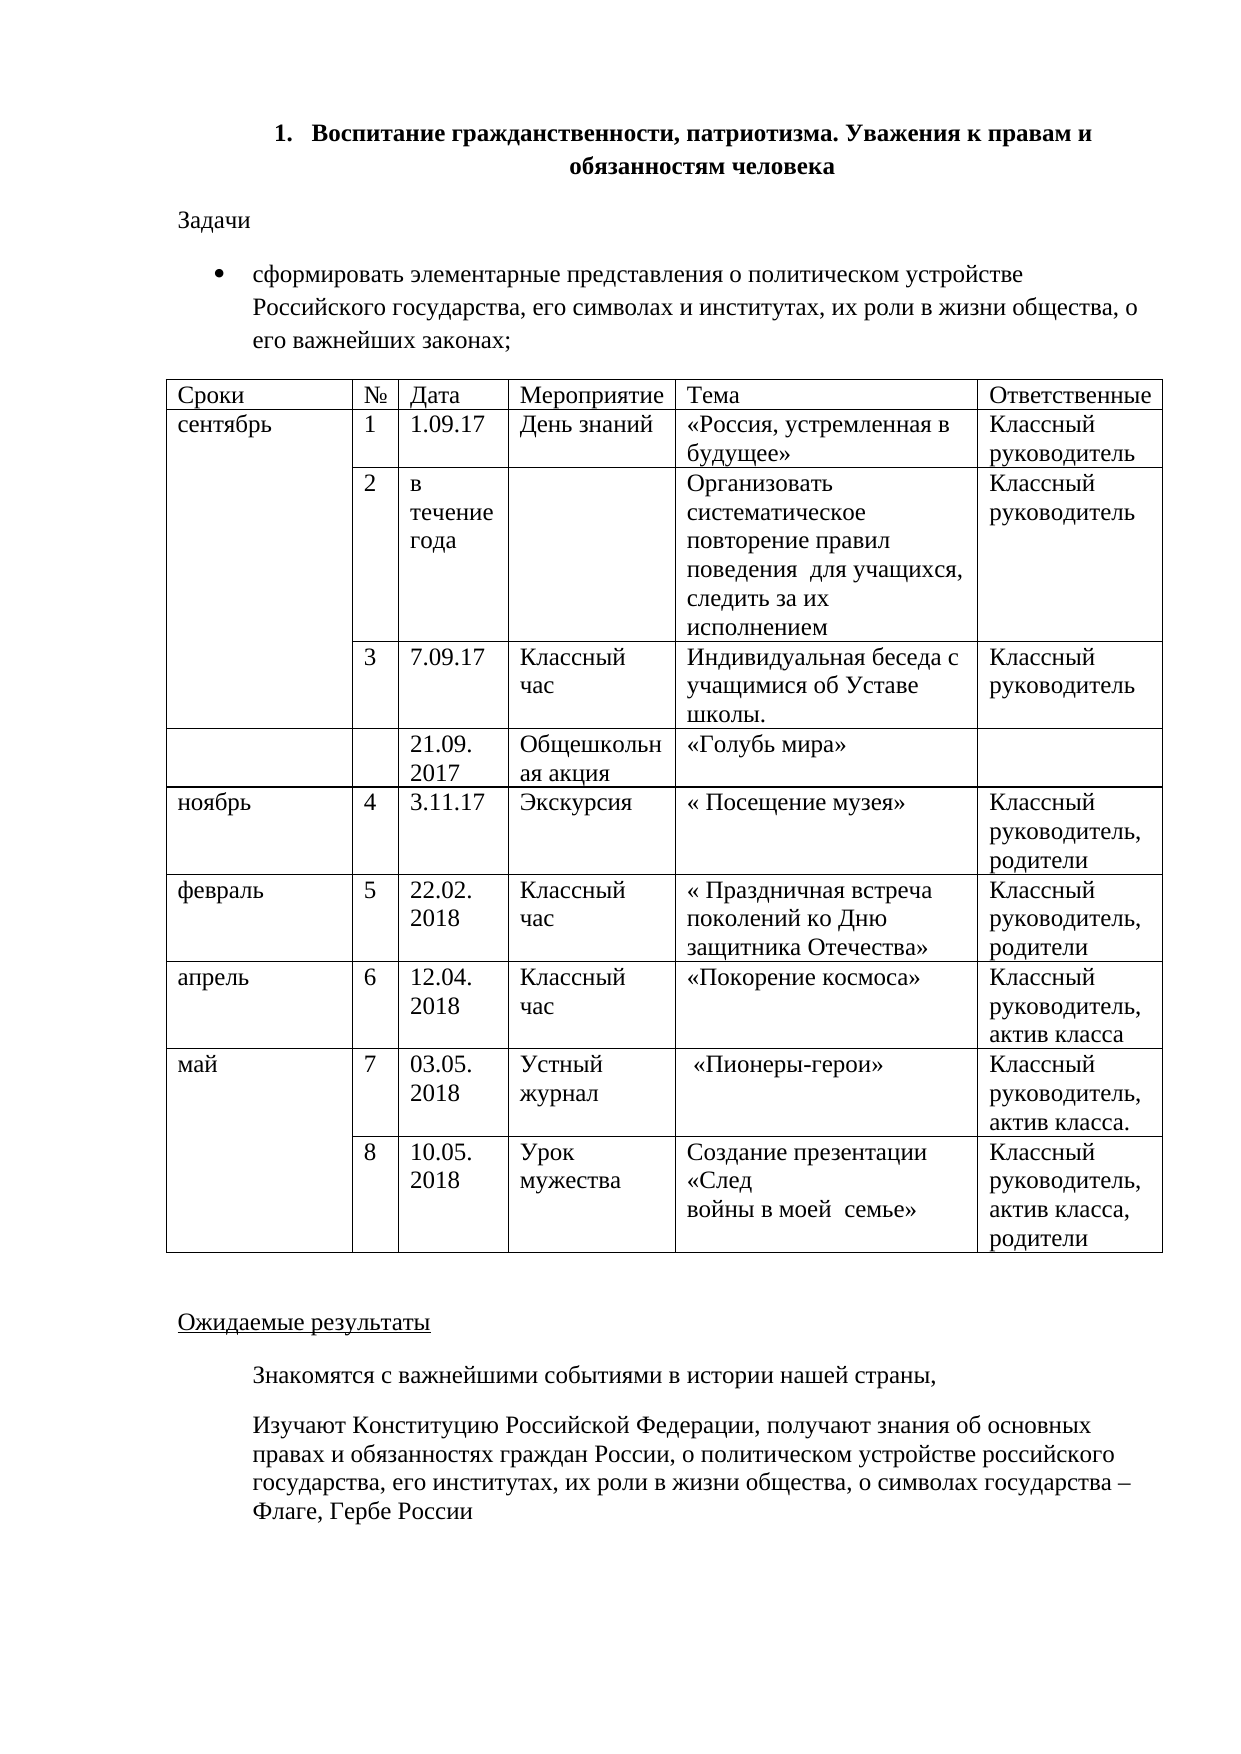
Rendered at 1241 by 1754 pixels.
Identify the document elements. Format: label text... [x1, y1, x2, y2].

table_cell Классный руководитель [978, 410, 1162, 467]
table_cell февраль [167, 875, 352, 961]
table_cell в течение года [399, 468, 508, 641]
table_cell Экскурсия [509, 788, 675, 874]
table_cell 7 [353, 1049, 398, 1136]
table_cell Организовать систематическое повторение правил поведения для учащихся, следить за их исполнением [676, 468, 977, 641]
table_cell 21.09. 2017 [399, 729, 508, 786]
table_cell День знаний [509, 410, 675, 467]
table_cell Классный руководитель, родители [978, 788, 1162, 874]
table_cell Классный час [509, 875, 675, 961]
list сформировать элементарные представления о политическом устройстве Российского государства, его символах и институтах, их роли в жизни общества, о его важнейших законах; [215, 259, 1152, 354]
table_cell 5 [353, 875, 398, 961]
table_cell «Пионеры-герои» [676, 1049, 977, 1136]
table_cell сентябрь [167, 410, 352, 728]
table_cell [509, 468, 675, 641]
table_cell апрель [167, 962, 352, 1048]
table_cell Создание презентации «След войны в моей семье» [676, 1137, 977, 1252]
table_cell Индивидуальная беседа с учащимися об Уставе школы. [676, 642, 977, 728]
table_cell 4 [353, 788, 398, 874]
table_cell ноябрь [167, 788, 352, 874]
text Знакомятся с важнейшими событиями в истории нашей страны, [252, 1360, 1152, 1389]
table_cell Классный час [509, 642, 675, 728]
table_cell Классный руководитель [978, 468, 1162, 641]
table_cell 2 [353, 468, 398, 641]
table_header Сроки [167, 380, 352, 408]
table_cell 3.11.17 [399, 788, 508, 874]
table_cell [167, 729, 352, 786]
table_cell 12.04. 2018 [399, 962, 508, 1048]
table_cell Классный час [509, 962, 675, 1048]
table_cell « Посещение музея» [676, 788, 977, 874]
table_cell Устный журнал [509, 1049, 675, 1136]
table_cell 6 [353, 962, 398, 1048]
table_cell 7.09.17 [399, 642, 508, 728]
table_cell Классный руководитель [978, 642, 1162, 728]
table_cell [978, 729, 1162, 786]
list Воспитание гражданственности, патриотизма. Уважения к правам и обязанностям человека [215, 118, 1152, 180]
table_cell Классный руководитель, актив класса, родители [978, 1137, 1162, 1252]
table_cell Классный руководитель, актив класса [978, 962, 1162, 1048]
table_cell 8 [353, 1137, 398, 1252]
table_cell Общешкольная акция [509, 729, 675, 786]
table_cell Классный руководитель, актив класса. [978, 1049, 1162, 1136]
table_header Ответственные [978, 380, 1162, 408]
table_header № [353, 380, 398, 408]
table_cell 3 [353, 642, 398, 728]
table_cell «Голубь мира» [676, 729, 977, 786]
table_cell «Россия, устремленная в будущее» [676, 410, 977, 467]
table_header Мероприятие [509, 380, 675, 408]
table_cell 1.09.17 [399, 410, 508, 467]
table_cell « Праздничная встреча поколений ко Дню защитника Отечества» [676, 875, 977, 961]
table_cell Урок мужества [509, 1137, 675, 1252]
table_cell 03.05. 2018 [399, 1049, 508, 1136]
table_header Дата [399, 380, 508, 408]
table_cell Классный руководитель, родители [978, 875, 1162, 961]
text Ожидаемые результаты [177, 1307, 1152, 1335]
table_cell «Покорение космоса» [676, 962, 977, 1048]
table_cell 1 [353, 410, 398, 467]
table_cell май [167, 1049, 352, 1252]
text Задачи [177, 205, 1152, 234]
table_cell 10.05. 2018 [399, 1137, 508, 1252]
table_cell [353, 729, 398, 786]
text Изучают Конституцию Российской Федерации, получают знания об основных правах и обязанностях граждан России, о политическом устройстве российского государства, его институтах, их роли в жизни общества, о символах государства – Флаге, Гербе России [252, 1410, 1152, 1525]
table_cell 22.02. 2018 [399, 875, 508, 961]
table_header Тема [676, 380, 977, 408]
